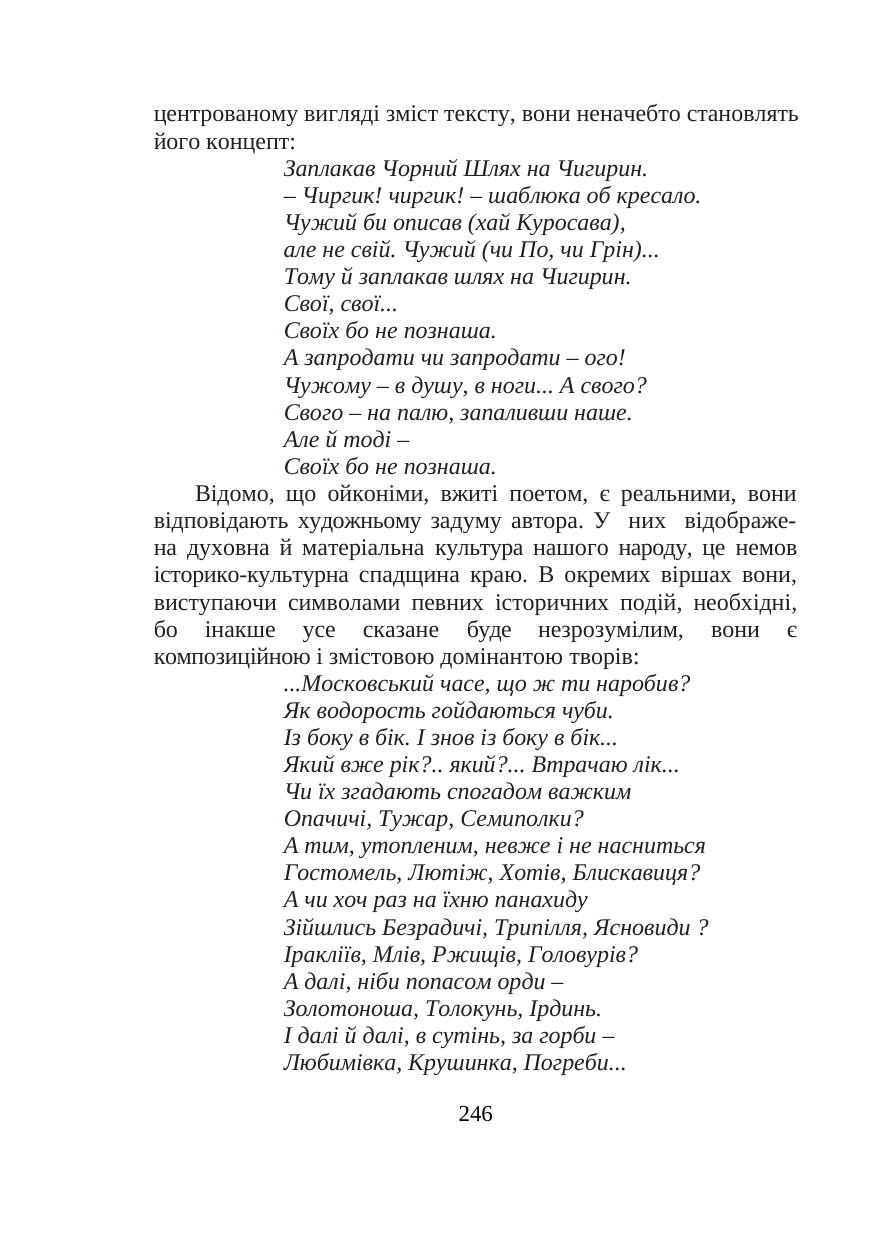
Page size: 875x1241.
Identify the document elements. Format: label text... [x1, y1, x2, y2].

text але не свій. Чужий (чи По, чи Грін)... Тому й заплакав шлях на Чигирин. [283, 236, 661, 290]
text Відомо, що ойконіми, вжиті поетом, є реальними, вони відповідають художньому задуму автора. У них відображе- на духовна й матеріальна культура нашого народу, це немов історико-культурна спадщина краю. В окремих віршах вони, виступаючи символами певних історичних подій, необхідні, бо інакше усе сказане буде незрозумілим, вони є композиційною і змістовою домінантою творів: [153, 480, 797, 669]
text Іракліїв, Млів, Ржищів, Головурів? А далі, ніби попасом орди – Золотоноша, Толокунь, Ірдинь. [283, 941, 646, 1022]
text Свої, свої... [283, 290, 812, 317]
text А тим, утопленим, невже і не насниться Гостомель, Лютіж, Хотів, Блискавиця? А чи хоч раз на їхню панахиду [283, 832, 707, 913]
text ...Московський часе, що ж ти наробив? Як водорость гойдаються чуби. [283, 669, 708, 723]
text Який вже рік?.. який?... Втрачаю лік... Чи їх згадають спогадом важким Опачичі, Тужар, Семиполки? [283, 751, 681, 832]
text А запродати чи запродати – ого! Чужому – в душу, в ноги... А свого? Свого – на палю, запаливши наше. Але й тоді – [283, 344, 659, 452]
text – Чиргик! чиргик! – шаблюка об кресало. Чужий би описав (хай Куросава), [283, 182, 755, 236]
text Заплакав Чорний Шлях на Чигирин. [283, 154, 812, 181]
text Своїх бо не познаша. [283, 452, 812, 480]
text центрованому вигляді зміст тексту, вони неначебто становлять його концепт: [153, 100, 812, 154]
text Із боку в бік. І знов із боку в бік... [283, 723, 812, 751]
text Своїх бо не познаша. [283, 317, 812, 344]
text Любимівка, Крушинка, Погреби... [283, 1049, 812, 1076]
text Зійшлись Безрадичі, Трипілля, Ясновиди ? [283, 913, 812, 940]
text І далі й далі, в сутінь, за горби – [283, 1022, 812, 1049]
